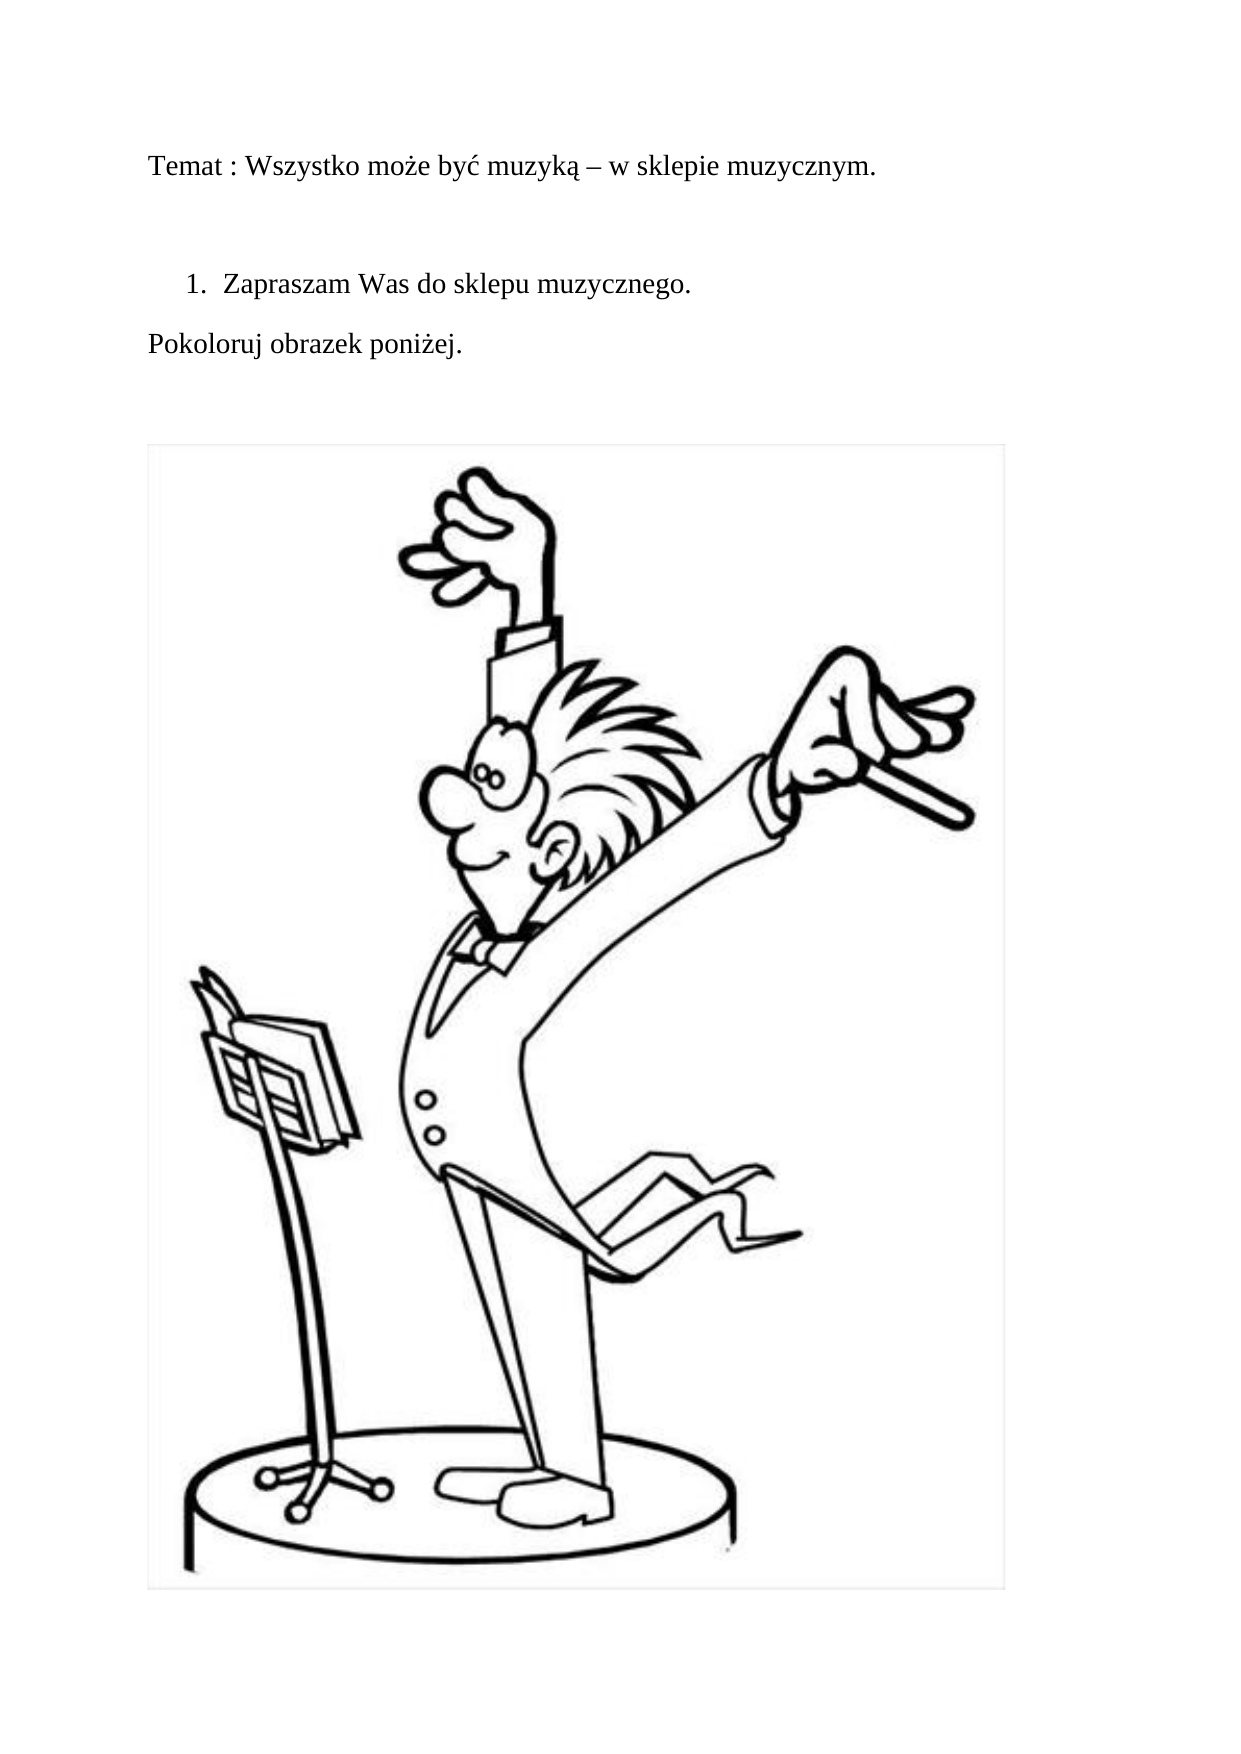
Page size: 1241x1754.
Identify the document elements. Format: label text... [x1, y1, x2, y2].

text Temat : Wszystko może być muzyką – w sklepie muzycznym. [148, 148, 1093, 181]
list Zapraszam Was do sklepu muzycznego. [185, 266, 1093, 300]
picture [147, 444, 1006, 1590]
text Pokoloruj obrazek poniżej. [148, 326, 1093, 359]
